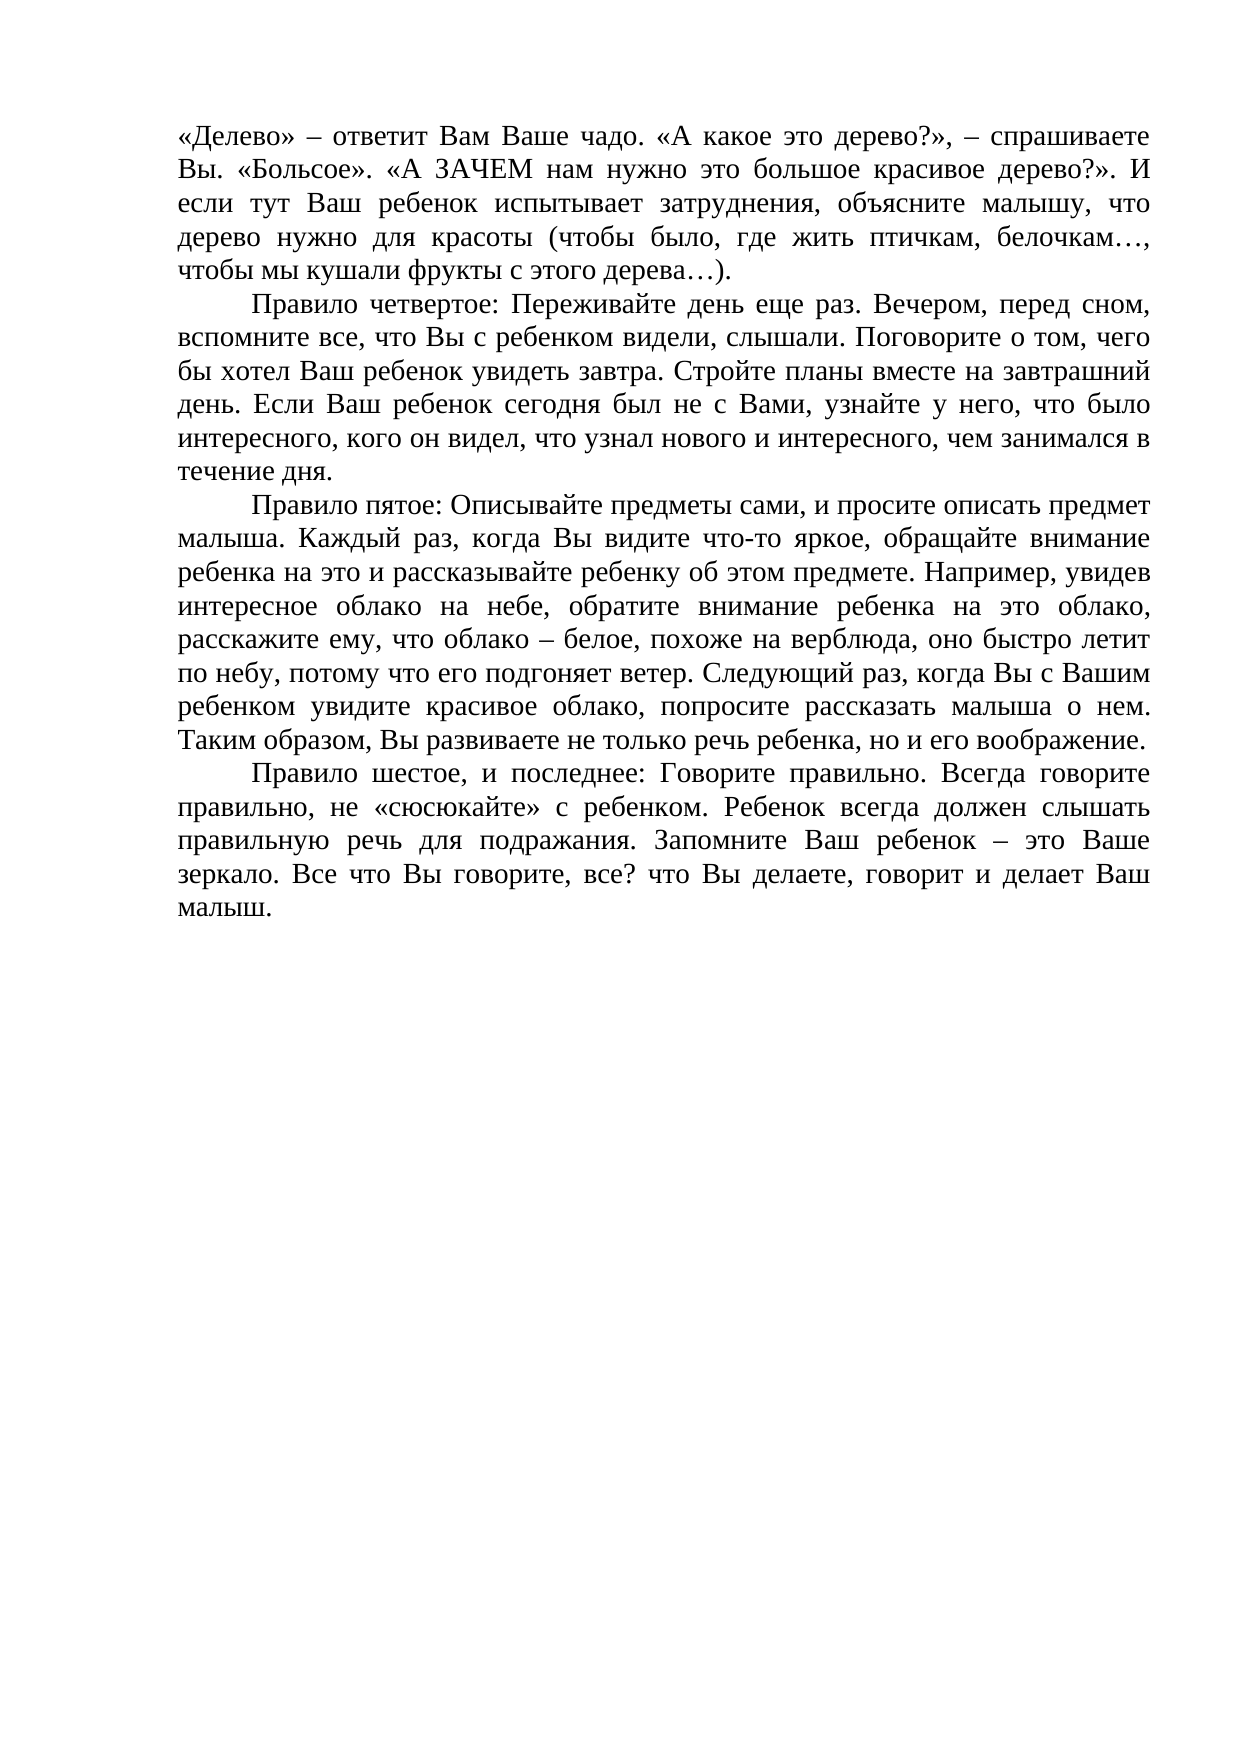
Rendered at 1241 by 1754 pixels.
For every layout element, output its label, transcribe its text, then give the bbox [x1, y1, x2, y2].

text Правило четвертое: Переживайте день еще раз. Вечером, перед сном, вспомните все, что Вы с ребенком видели, слышали. Поговорите о том, чего бы хотел Ваш ребенок увидеть завтра. Стройте планы вместе на завтрашний день. Если Ваш ребенок сегодня был не с Вами, узнайте у него, что было интересного, кого он видел, что узнал нового и интересного, чем занимался в течение дня. [177, 286, 1152, 487]
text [177, 118, 1152, 286]
text Правило пятое: Описывайте предметы сами, и просите описать предмет малыша. Каждый раз, когда Вы видите что-то яркое, обращайте внимание ребенка на это и рассказывайте ребенку об этом предмете. Например, увидев интересное облако на небе, обратите внимание ребенка на это облако, расскажите ему, что облако – белое, похоже на верблюда, оно быстро летит по небу, потому что его подгоняет ветер. Следующий раз, когда Вы с Вашим ребенком увидите красивое облако, попросите рассказать малыша о нем. Таким образом, Вы развиваете не только речь ребенка, но и его воображение. [177, 487, 1152, 755]
text Правило шестое, и последнее: Говорите правильно. Всегда говорите правильно, не «сюсюкайте» с ребенком. Ребенок всегда должен слышать правильную речь для подражания. Запомните Ваш ребенок – это Ваше зеркало. Все что Вы говорите, все? что Вы делаете, говорит и делает Ваш малыш. [177, 755, 1152, 923]
